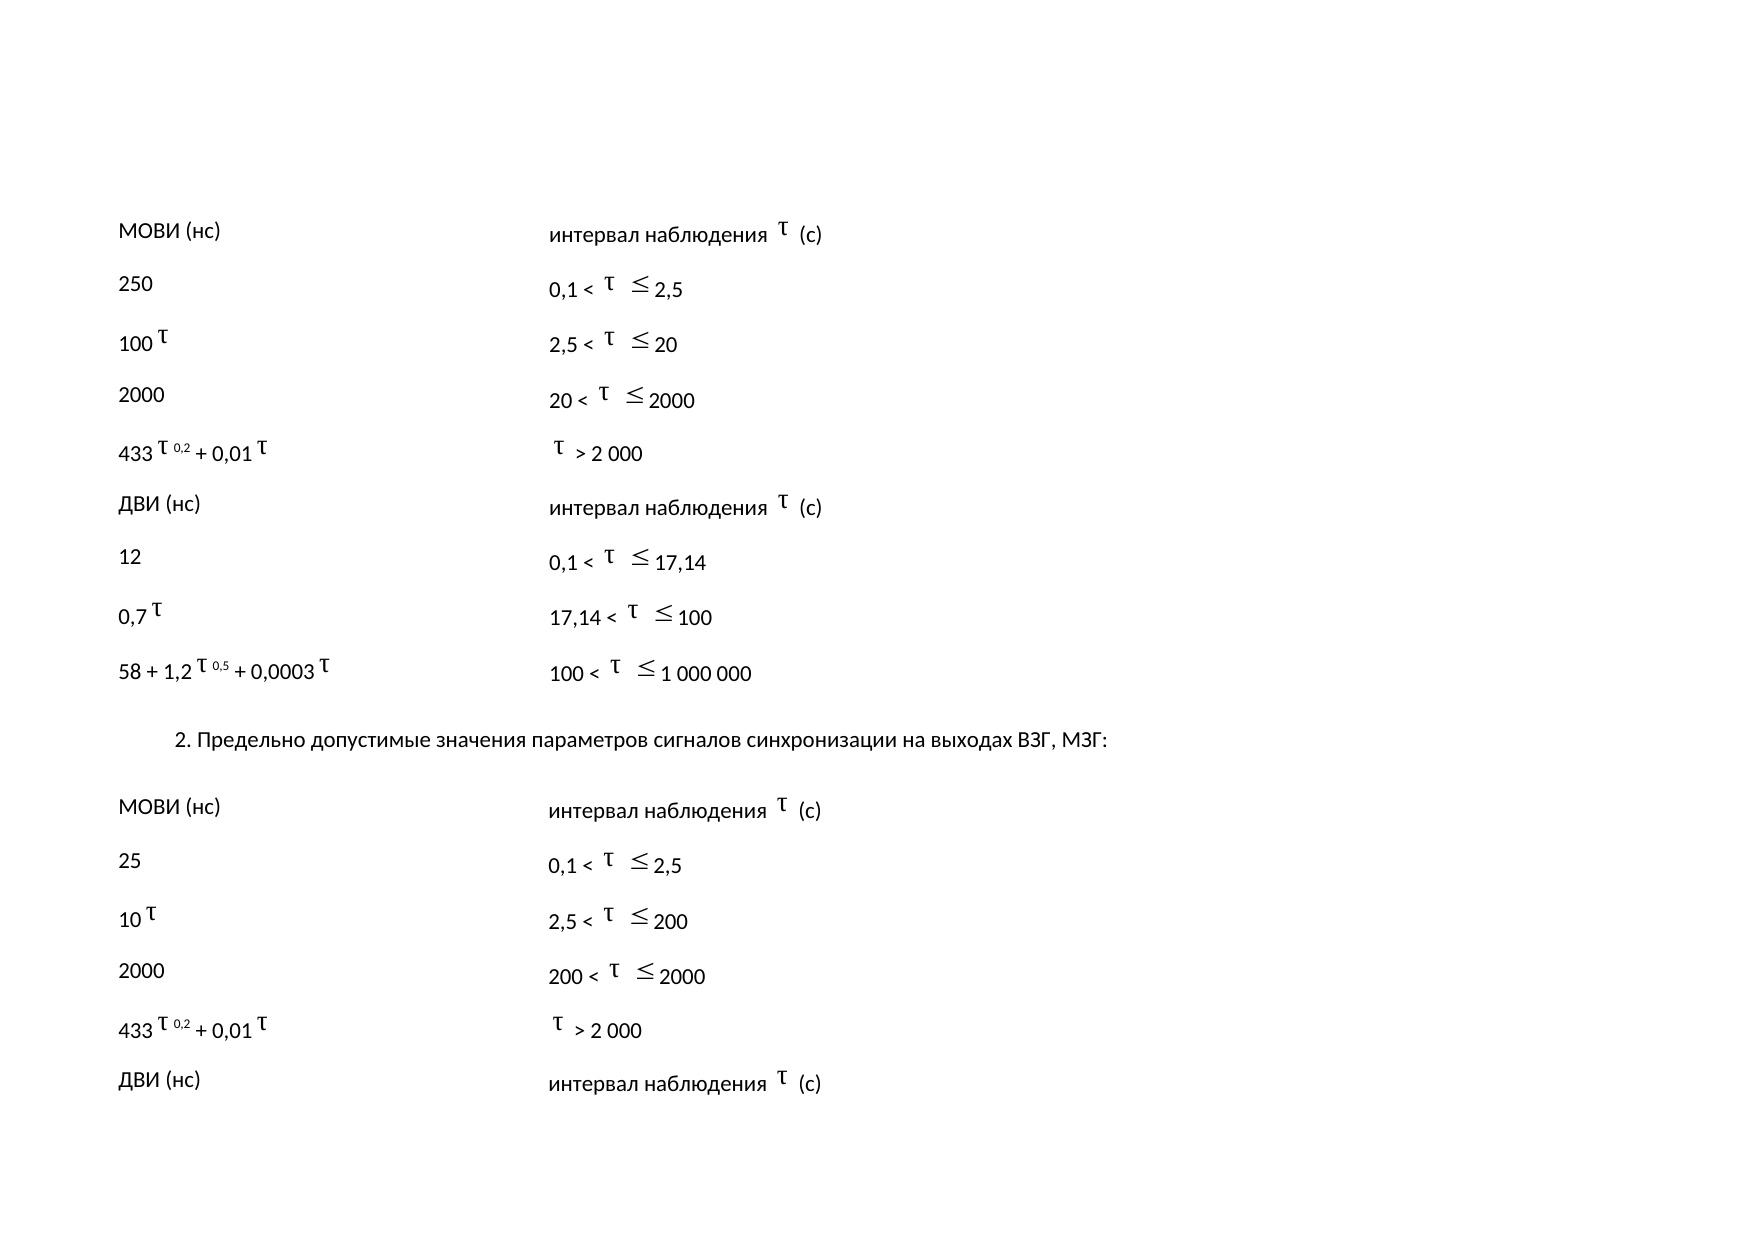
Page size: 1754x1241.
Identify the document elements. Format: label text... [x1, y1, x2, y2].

table_cell 4330,2 + 0,01 [112, 1001, 542, 1054]
table_cell 2000 [112, 946, 542, 1001]
table_header интервал наблюдения (с) [543, 205, 1116, 259]
table_cell 100 [112, 314, 542, 369]
table_cell 25 [112, 835, 542, 890]
table_cell интервал наблюдения (с) [542, 1054, 1115, 1108]
table_cell ДВИ (нс) [112, 478, 542, 532]
table_cell 4330,2 + 0,01 [112, 425, 542, 478]
table_cell 20 < 2000 [543, 369, 1116, 424]
table_cell 0,1 < 17,14 [543, 532, 1116, 587]
text 2. Предельно допустимые значения параметров сигналов синхронизации на выходах ВЗГ, МЗГ: [118, 725, 1636, 753]
table_cell ДВИ (нс) [112, 1054, 542, 1108]
table_cell 0,1 < 2,5 [542, 835, 1115, 890]
table_header интервал наблюдения (с) [542, 781, 1115, 835]
table_cell > 2 000 [542, 1001, 1115, 1054]
table_cell 100 < 1 000 000 [543, 642, 1116, 697]
table_cell 2,5 < 200 [542, 890, 1115, 946]
table_header МОВИ (нс) [112, 781, 542, 835]
table_cell 250 [112, 259, 542, 314]
table_cell 2000 [112, 369, 542, 424]
table_cell 0,7 [112, 587, 542, 642]
table_cell 58 + 1,20,5 + 0,0003 [112, 642, 542, 697]
table_cell > 2 000 [543, 425, 1116, 478]
table_cell 10 [112, 890, 542, 946]
table_header МОВИ (нс) [112, 205, 542, 259]
table_cell интервал наблюдения (с) [543, 478, 1116, 532]
table_cell 0,1 < 2,5 [543, 259, 1116, 314]
table_cell 12 [112, 532, 542, 587]
table_cell 2,5 < 20 [543, 314, 1116, 369]
table_cell 200 < 2000 [542, 946, 1115, 1001]
table_cell 17,14 < 100 [543, 587, 1116, 642]
